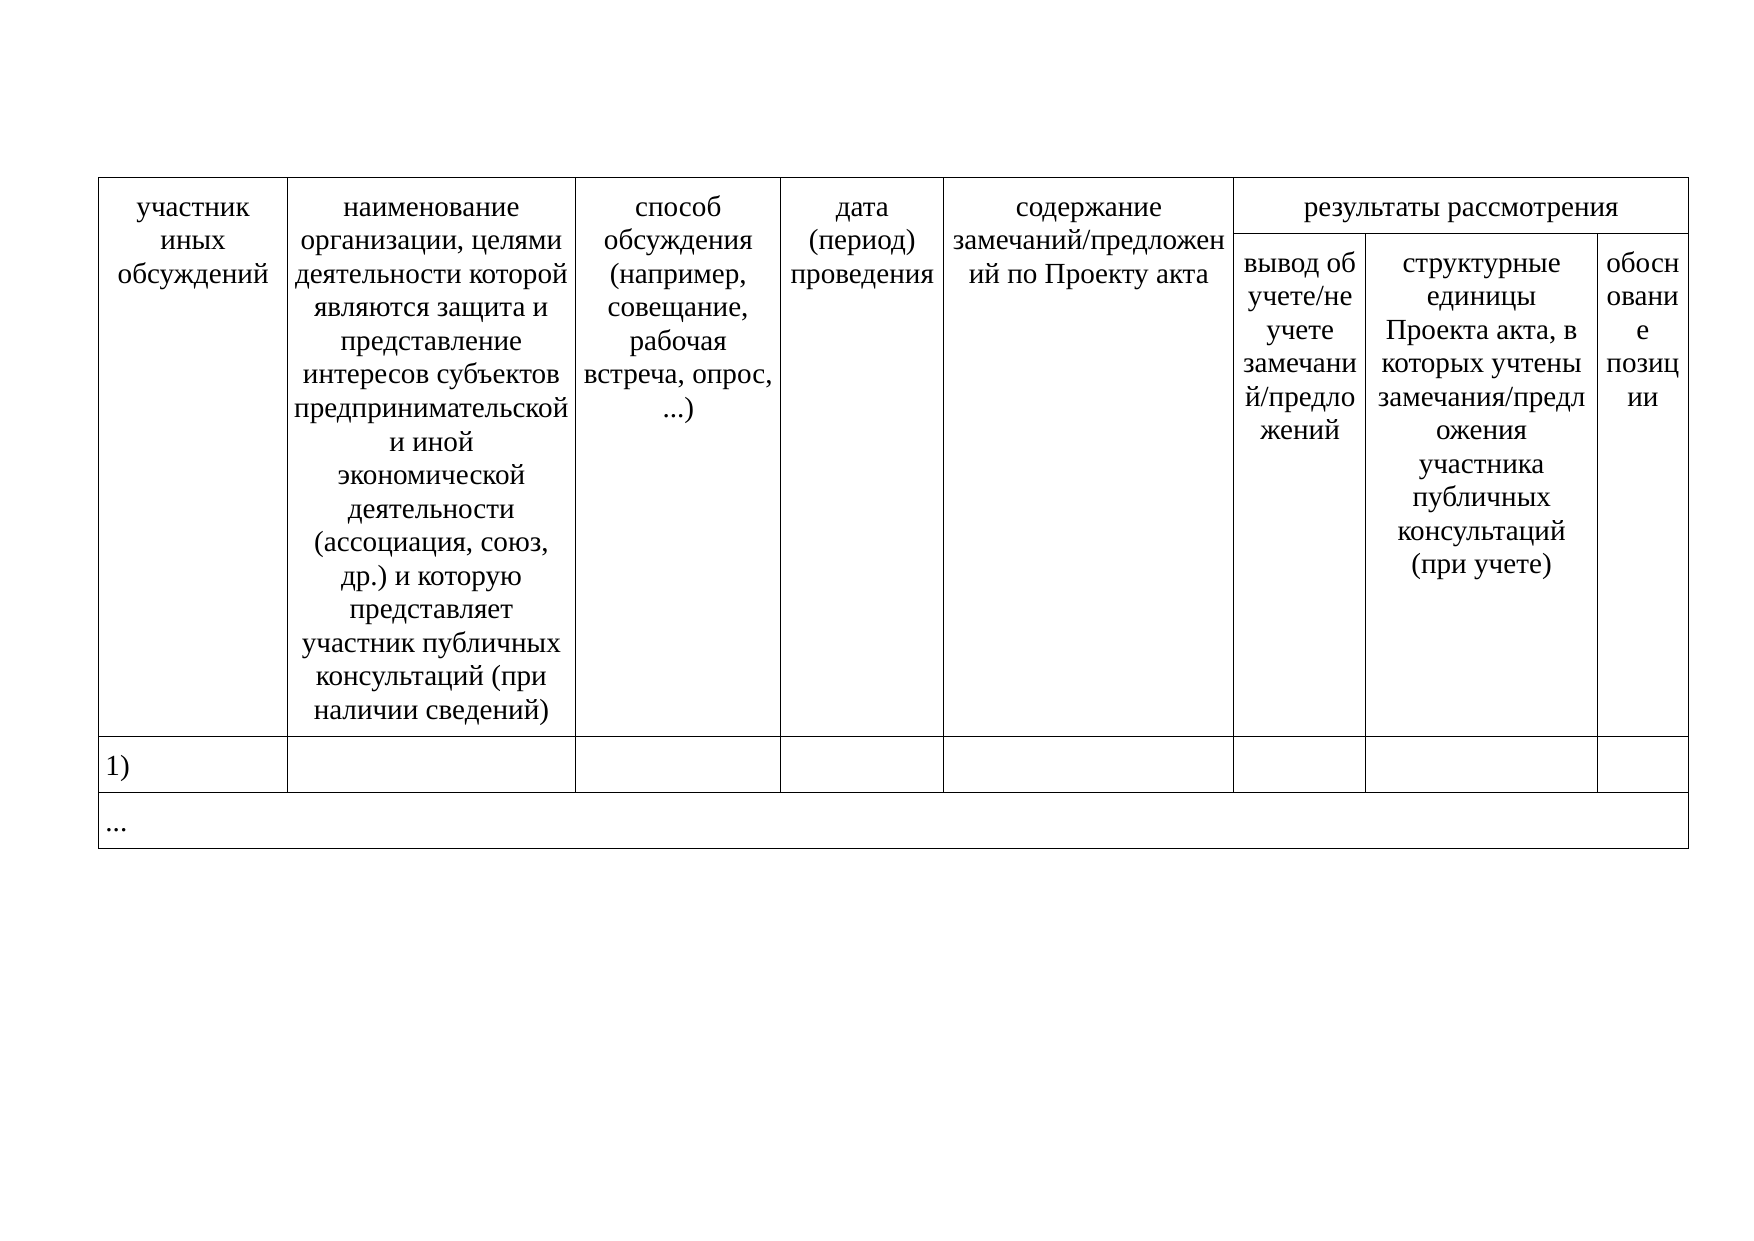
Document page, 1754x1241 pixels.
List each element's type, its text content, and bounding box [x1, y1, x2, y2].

table_cell ... [99, 793, 1688, 848]
table_cell структурные единицы Проекта акта, в которых учтены замечания/предложения участника публичных консультаций (при учете) [1366, 234, 1597, 736]
table_cell [781, 737, 943, 792]
table_cell вывод об учете/не учете замечаний/предложений [1234, 234, 1365, 736]
table_cell [944, 737, 1233, 792]
table_cell участник иных обсуждений [99, 178, 287, 736]
table_cell [1234, 737, 1365, 792]
table_cell 1) [99, 737, 287, 792]
table_cell [288, 737, 575, 792]
table_cell [576, 737, 780, 792]
table_cell способ обсуждения (например, совещание, рабочая встреча, опрос, ...) [576, 178, 780, 736]
table_cell дата (период) проведения [781, 178, 943, 736]
table_cell наименование организации, целями деятельности которой являются защита и представление интересов субъектов предпринимательской и иной экономической деятельности (ассоциация, союз, др.) и которую представляет участник публичных консультаций (при наличии сведений) [288, 178, 575, 736]
table_cell [1598, 737, 1688, 792]
table_cell [1366, 737, 1597, 792]
table_cell результаты рассмотрения [1234, 178, 1688, 233]
table_cell обоснование позиции [1598, 234, 1688, 736]
table_cell содержание замечаний/предложений по Проекту акта [944, 178, 1233, 736]
